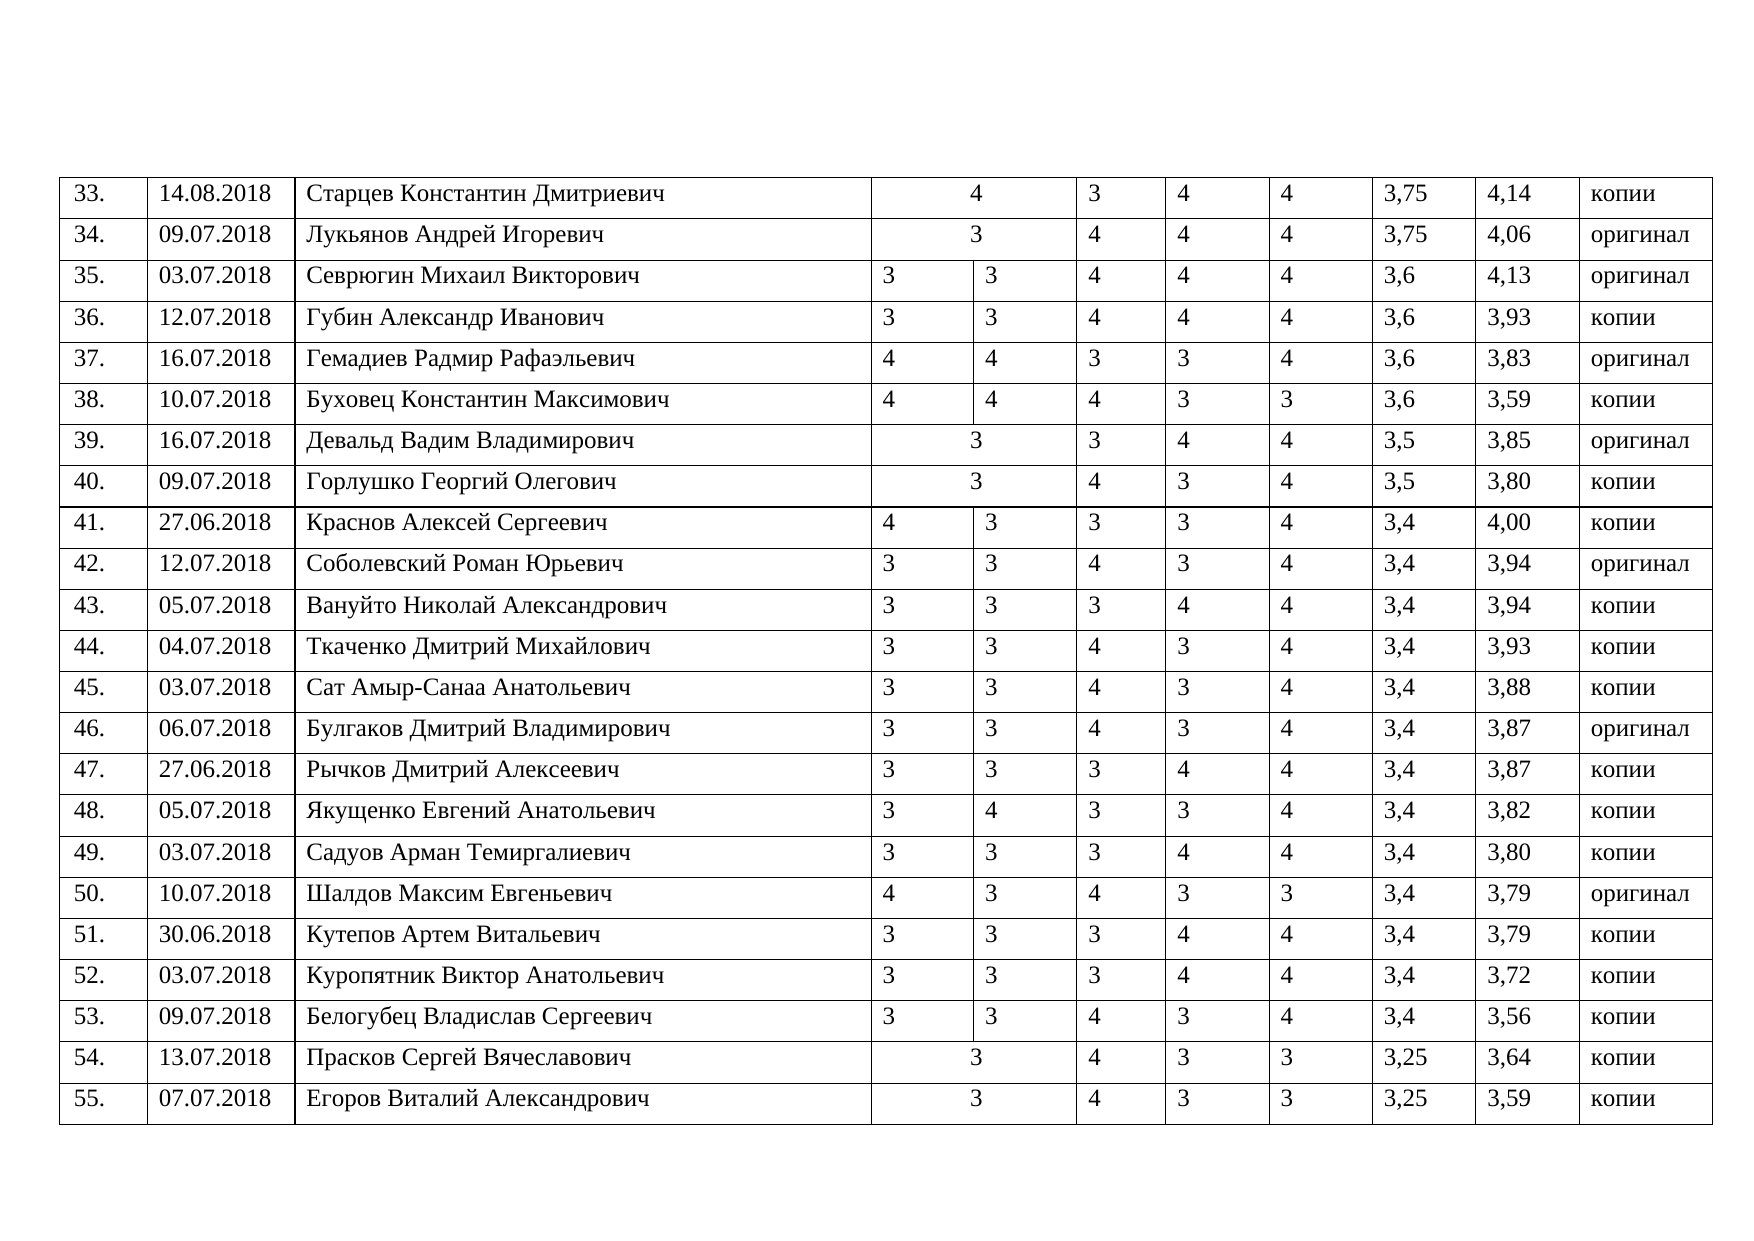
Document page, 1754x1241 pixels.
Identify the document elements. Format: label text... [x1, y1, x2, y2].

table_cell 03.07.2018 [148, 837, 294, 877]
table_cell 3 [872, 1042, 1076, 1082]
table_cell 3 [1166, 631, 1269, 671]
table_cell 3 [872, 754, 973, 794]
table_cell 4 [1270, 302, 1372, 342]
table_cell 3 [974, 590, 1076, 630]
table_cell 3 [1166, 878, 1269, 918]
table_cell 3 [1077, 795, 1165, 836]
table_cell 3 [974, 713, 1076, 753]
table_cell 4 [1077, 672, 1165, 712]
table_cell 3,5 [1373, 425, 1475, 465]
table_cell Девальд Вадим Владимирович [296, 425, 871, 465]
table_cell 3,93 [1476, 631, 1579, 671]
table_cell 4 [1270, 178, 1372, 218]
table_cell 4 [974, 343, 1076, 383]
table_cell 4 [1270, 343, 1372, 383]
table_cell Прасков Сергей Вячеславович [296, 1042, 871, 1082]
table_cell 4 [1077, 878, 1165, 918]
table_cell 4 [1270, 837, 1372, 877]
table_cell 3,59 [1476, 384, 1579, 424]
table_cell 3 [872, 631, 973, 671]
table_cell 3 [974, 837, 1076, 877]
table_cell 3 [1077, 425, 1165, 465]
table_cell [60, 795, 147, 836]
table_cell 3,4 [1373, 508, 1475, 547]
table_cell 3 [974, 631, 1076, 671]
table_cell [60, 1001, 147, 1041]
table_cell 4 [1270, 425, 1372, 465]
table_cell 3 [1270, 384, 1372, 424]
table_cell 3 [1270, 878, 1372, 918]
table_cell [60, 919, 147, 959]
table_cell 3 [872, 960, 973, 1000]
table_cell 3 [872, 219, 1076, 259]
table_cell 3 [872, 837, 973, 877]
table_cell 3 [974, 508, 1076, 547]
table_cell 3,4 [1373, 713, 1475, 753]
table_cell [60, 713, 147, 753]
table_cell 3,88 [1476, 672, 1579, 712]
table_cell 3,94 [1476, 590, 1579, 630]
table_cell копии [1580, 1001, 1712, 1041]
table_cell 4 [1166, 919, 1269, 959]
table_cell 4 [1077, 466, 1165, 506]
table_cell 4 [872, 178, 1076, 218]
table_cell 3,6 [1373, 261, 1475, 301]
table_cell 4 [1166, 425, 1269, 465]
table_cell [60, 1042, 147, 1082]
table_cell Вануйто Николай Александрович [296, 590, 871, 630]
table_cell 3,4 [1373, 754, 1475, 794]
table_cell 3,83 [1476, 343, 1579, 383]
table_cell 4 [1270, 795, 1372, 836]
table_cell 3 [1077, 960, 1165, 1000]
table_cell копии [1580, 508, 1712, 547]
table_cell 4 [1077, 261, 1165, 301]
table_cell 4,13 [1476, 261, 1579, 301]
table_cell 3 [872, 549, 973, 589]
table_cell 3 [1270, 1042, 1372, 1082]
table_cell 3,82 [1476, 795, 1579, 836]
table_cell 03.07.2018 [148, 261, 294, 301]
table_cell 4 [1270, 590, 1372, 630]
table_cell копии [1580, 178, 1712, 218]
table_cell 3,4 [1373, 1001, 1475, 1041]
table_cell 4 [1270, 960, 1372, 1000]
table_cell 3,56 [1476, 1001, 1579, 1041]
table_cell Ткаченко Дмитрий Михайлович [296, 631, 871, 671]
table_cell 3,6 [1373, 384, 1475, 424]
table_cell 03.07.2018 [148, 672, 294, 712]
table_cell 3,75 [1373, 219, 1475, 259]
table_cell 27.06.2018 [148, 508, 294, 547]
table_cell 3,75 [1373, 178, 1475, 218]
table_cell 16.07.2018 [148, 425, 294, 465]
table_cell 3 [1166, 1042, 1269, 1082]
table_cell 4 [1270, 919, 1372, 959]
table_cell 4 [974, 795, 1076, 836]
table_cell 3,87 [1476, 713, 1579, 753]
table_cell 3,93 [1476, 302, 1579, 342]
table_cell 4 [1166, 219, 1269, 259]
table_cell 3,87 [1476, 754, 1579, 794]
table_cell Куропятник Виктор Анатольевич [296, 960, 871, 1000]
table_cell [60, 466, 147, 506]
table_cell копии [1580, 384, 1712, 424]
table_cell оригинал [1580, 343, 1712, 383]
table_cell Губин Александр Иванович [296, 302, 871, 342]
table_cell 3,4 [1373, 549, 1475, 589]
table_cell 3 [1166, 713, 1269, 753]
table_cell [60, 425, 147, 465]
table_cell 4 [1270, 1001, 1372, 1041]
table_cell [60, 549, 147, 589]
table_cell 03.07.2018 [148, 960, 294, 1000]
table_cell 09.07.2018 [148, 466, 294, 506]
table_cell 4 [1077, 384, 1165, 424]
table_cell 4 [1077, 1084, 1165, 1123]
table_cell Белогубец Владислав Сергеевич [296, 1001, 871, 1041]
table_cell 4 [974, 384, 1076, 424]
table_cell оригинал [1580, 261, 1712, 301]
table_cell 4 [1077, 302, 1165, 342]
table_cell 3 [872, 1001, 973, 1041]
table_cell Буховец Константин Максимович [296, 384, 871, 424]
table_cell [60, 672, 147, 712]
table_cell Соболевский Роман Юрьевич [296, 549, 871, 589]
table_cell Шалдов Максим Евгеньевич [296, 878, 871, 918]
table_cell 3,85 [1476, 425, 1579, 465]
table_cell [60, 343, 147, 383]
table_cell Севрюгин Михаил Викторович [296, 261, 871, 301]
table_cell 3,4 [1373, 590, 1475, 630]
table_cell 04.07.2018 [148, 631, 294, 671]
table_cell 4 [1270, 754, 1372, 794]
table_cell Садуов Арман Темиргалиевич [296, 837, 871, 877]
table_cell Сат Амыр-Санаа Анатольевич [296, 672, 871, 712]
table_cell 4 [1166, 960, 1269, 1000]
table_cell 3,4 [1373, 631, 1475, 671]
table_cell [60, 590, 147, 630]
table_cell 3 [872, 713, 973, 753]
table_cell оригинал [1580, 219, 1712, 259]
table_cell 4 [872, 878, 973, 918]
table_cell [60, 261, 147, 301]
table_cell 4 [1166, 178, 1269, 218]
table_cell 3,4 [1373, 837, 1475, 877]
table_cell [60, 219, 147, 259]
table_cell копии [1580, 754, 1712, 794]
table_cell 3 [1166, 384, 1269, 424]
table_cell 4 [1270, 713, 1372, 753]
table_cell 3,94 [1476, 549, 1579, 589]
table_cell копии [1580, 919, 1712, 959]
table_cell 07.07.2018 [148, 1084, 294, 1123]
table_cell 09.07.2018 [148, 1001, 294, 1041]
table_cell 4 [1077, 219, 1165, 259]
table_cell копии [1580, 631, 1712, 671]
table_cell 4 [1077, 713, 1165, 753]
table_cell Гемадиев Радмир Рафаэльевич [296, 343, 871, 383]
table_cell 4 [1270, 219, 1372, 259]
table_cell 3 [1166, 795, 1269, 836]
table_cell копии [1580, 302, 1712, 342]
table_cell [60, 631, 147, 671]
table_cell [60, 837, 147, 877]
table_cell Егоров Виталий Александрович [296, 1084, 871, 1123]
table_cell 4 [1077, 1042, 1165, 1082]
table_cell [60, 302, 147, 342]
table_cell 3 [1077, 178, 1165, 218]
table_cell 3,4 [1373, 878, 1475, 918]
table_cell 3 [1077, 919, 1165, 959]
table_cell Булгаков Дмитрий Владимирович [296, 713, 871, 753]
table_cell Горлушко Георгий Олегович [296, 466, 871, 506]
table_cell 10.07.2018 [148, 878, 294, 918]
table_cell 3,80 [1476, 837, 1579, 877]
table_cell копии [1580, 466, 1712, 506]
table_cell 4,00 [1476, 508, 1579, 547]
table_cell 4 [1270, 549, 1372, 589]
table_cell 3 [1166, 1001, 1269, 1041]
table_cell 4 [1270, 631, 1372, 671]
table_cell Рычков Дмитрий Алексеевич [296, 754, 871, 794]
table_cell оригинал [1580, 878, 1712, 918]
table_cell 3 [974, 549, 1076, 589]
table_cell 4 [1270, 466, 1372, 506]
table_cell 3,64 [1476, 1042, 1579, 1082]
table_cell оригинал [1580, 549, 1712, 589]
table_cell 4 [1166, 261, 1269, 301]
table_cell 3 [1077, 754, 1165, 794]
table_cell 06.07.2018 [148, 713, 294, 753]
table_cell 3 [872, 1084, 1076, 1123]
table_cell 3 [872, 672, 973, 712]
table_cell [60, 508, 147, 547]
table_cell 4 [1270, 508, 1372, 547]
table_cell 4 [1166, 302, 1269, 342]
table_cell 3 [872, 795, 973, 836]
table_cell Якущенко Евгений Анатольевич [296, 795, 871, 836]
table_cell 4,14 [1476, 178, 1579, 218]
table_cell 4 [1077, 549, 1165, 589]
table_cell 3 [872, 425, 1076, 465]
table_cell 3,25 [1373, 1042, 1475, 1082]
table_cell [60, 178, 147, 218]
table_cell 3 [1077, 590, 1165, 630]
table_cell 3 [974, 1001, 1076, 1041]
table_cell копии [1580, 1042, 1712, 1082]
table_cell 13.07.2018 [148, 1042, 294, 1082]
table_cell 30.06.2018 [148, 919, 294, 959]
table_cell 4 [1077, 1001, 1165, 1041]
table_cell 3 [1077, 837, 1165, 877]
table_cell 12.07.2018 [148, 549, 294, 589]
table_cell копии [1580, 837, 1712, 877]
table_cell 4 [1270, 672, 1372, 712]
table_cell [60, 960, 147, 1000]
table_cell 3,4 [1373, 795, 1475, 836]
table_cell [60, 754, 147, 794]
table_cell 3 [1166, 672, 1269, 712]
table_cell 3 [974, 672, 1076, 712]
table_cell 3,4 [1373, 960, 1475, 1000]
table_cell 3 [1166, 343, 1269, 383]
table_cell 4,06 [1476, 219, 1579, 259]
table_cell 3 [974, 960, 1076, 1000]
table_cell 12.07.2018 [148, 302, 294, 342]
table_cell 3,6 [1373, 302, 1475, 342]
table_cell 3,80 [1476, 466, 1579, 506]
table_cell 3,4 [1373, 672, 1475, 712]
table_cell 3,59 [1476, 1084, 1579, 1123]
table_cell 4 [1166, 590, 1269, 630]
table_cell 3 [1270, 1084, 1372, 1123]
table_cell копии [1580, 590, 1712, 630]
table_cell 4 [872, 384, 973, 424]
table_cell 27.06.2018 [148, 754, 294, 794]
table_cell 3 [1166, 508, 1269, 547]
table_cell 3 [872, 302, 973, 342]
table_cell оригинал [1580, 713, 1712, 753]
table_cell 3,4 [1373, 919, 1475, 959]
table_cell 3 [872, 590, 973, 630]
table_cell 16.07.2018 [148, 343, 294, 383]
table_cell 4 [872, 343, 973, 383]
table_cell копии [1580, 795, 1712, 836]
table_cell копии [1580, 1084, 1712, 1123]
table_cell 3,6 [1373, 343, 1475, 383]
table_cell Старцев Константин Дмитриевич [296, 178, 871, 218]
table_cell 3 [872, 919, 973, 959]
table_cell 05.07.2018 [148, 590, 294, 630]
table_cell 3 [974, 261, 1076, 301]
table_cell 4 [1166, 754, 1269, 794]
table_cell 3 [872, 466, 1076, 506]
table_cell 3 [974, 754, 1076, 794]
table_cell Кутепов Артем Витальевич [296, 919, 871, 959]
table_cell 3,79 [1476, 878, 1579, 918]
table_cell 10.07.2018 [148, 384, 294, 424]
table_cell 4 [1077, 631, 1165, 671]
table_cell 3 [974, 919, 1076, 959]
table_cell 09.07.2018 [148, 219, 294, 259]
table_cell 3 [1166, 466, 1269, 506]
table_cell оригинал [1580, 425, 1712, 465]
table_cell 3 [1166, 549, 1269, 589]
table_cell 3 [872, 261, 973, 301]
table_cell [60, 1084, 147, 1123]
table_cell Краснов Алексей Сергеевич [296, 508, 871, 547]
table_cell [60, 878, 147, 918]
table_cell 3,25 [1373, 1084, 1475, 1123]
table_cell 3 [974, 302, 1076, 342]
table_cell 3 [1077, 343, 1165, 383]
table_cell 4 [1270, 261, 1372, 301]
table_cell копии [1580, 672, 1712, 712]
table_cell 3,5 [1373, 466, 1475, 506]
table_cell [60, 384, 147, 424]
table_cell 4 [872, 508, 973, 547]
table_cell 3 [1077, 508, 1165, 547]
table_cell 3,79 [1476, 919, 1579, 959]
table_cell 14.08.2018 [148, 178, 294, 218]
table_cell копии [1580, 960, 1712, 1000]
table_cell 3 [974, 878, 1076, 918]
table_cell 4 [1166, 837, 1269, 877]
table_cell 3,72 [1476, 960, 1579, 1000]
table_cell 3 [1166, 1084, 1269, 1123]
table_cell Лукьянов Андрей Игоревич [296, 219, 871, 259]
table_cell 05.07.2018 [148, 795, 294, 836]
